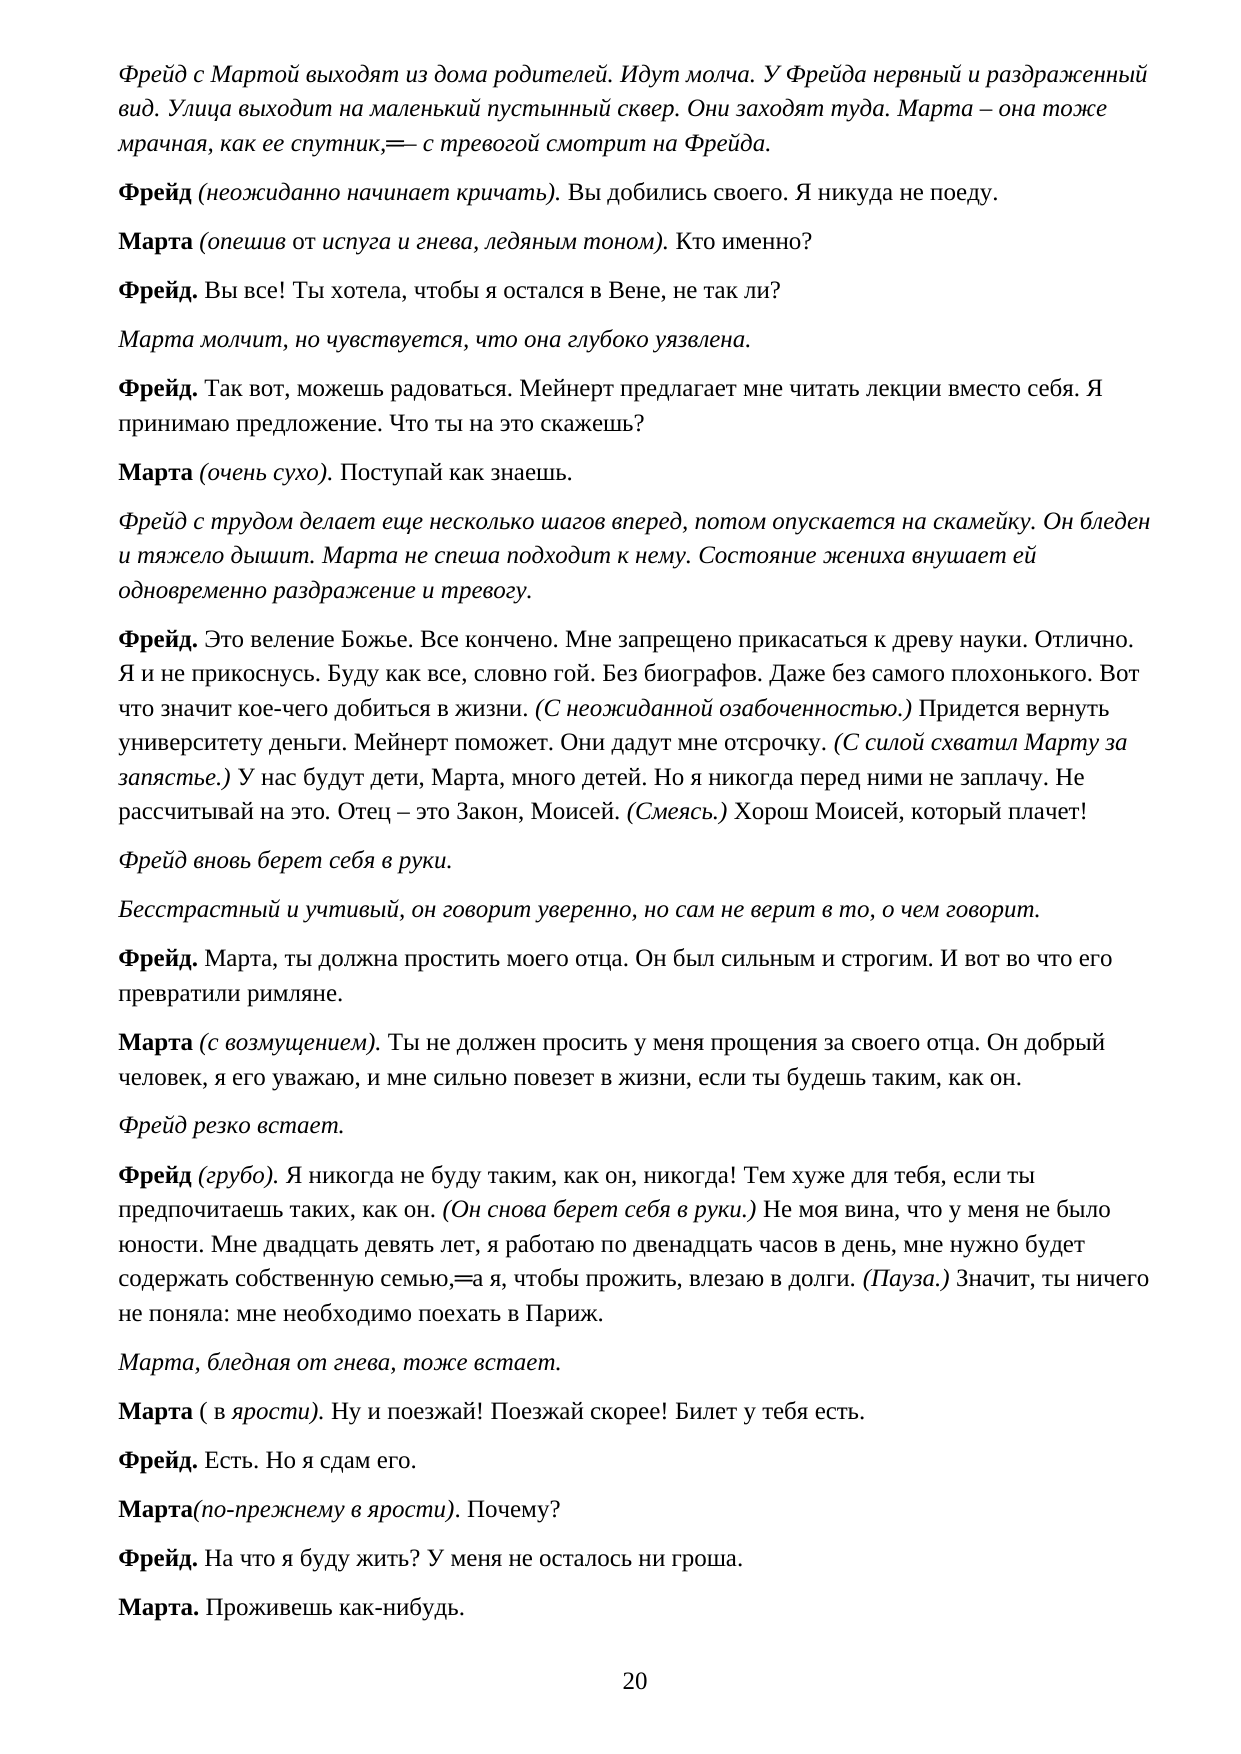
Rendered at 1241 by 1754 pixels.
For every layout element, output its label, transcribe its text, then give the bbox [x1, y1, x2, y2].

text Марта (с возмущением). Ты не должен просить у меня прощения за своего отца. Он добрый человек, я его уважаю, и мне сильно повезет в жизни, если ты будешь таким, как он. [118, 1027, 1152, 1090]
text Марта, бледная от гнева, тоже встает. [118, 1347, 1152, 1375]
text Марта(по-прежнему в ярости). Почему? [118, 1494, 1152, 1523]
text Марта ( в ярости). Ну и поезжай! Поезжай скорее! Билет у тебя есть. [118, 1396, 1152, 1424]
text Фрейд. Есть. Но я сдам его. [118, 1445, 1152, 1473]
text Фрейд (неожиданно начинает кричать). Вы добились своего. Я никуда не поеду. [118, 177, 1152, 206]
text Фрейд вновь берет себя в руки. [118, 845, 1152, 874]
text Фрейд с трудом делает еще несколько шагов вперед, потом опускается на скамейку. Он бледен и тяжело дышит. Марта не спеша подходит к нему. Состояние жениха внушает ей одновременно раздражение и тревогу. [118, 506, 1152, 604]
text Фрейд. Вы все! Ты хотела, чтобы я остался в Вене, не так ли? [118, 275, 1152, 304]
text Фрейд. На что я буду жить? У меня не осталось ни гроша. [118, 1543, 1152, 1572]
text Фрейд (грубо). Я никогда не буду таким, как он, никогда! Тем хуже для тебя, если ты предпочитаешь таких, как он. (Он снова берет себя в руки.) Не моя вина, что у меня не было юности. Мне двадцать девять лет, я работаю по двенадцать часов в день, мне нужно будет содержать собственную семью,═а я, чтобы прожить, влезаю в долги. (Пауза.) Значит, ты ничего не поняла: мне необходимо поехать в Париж. [118, 1160, 1152, 1326]
text Фрейд. Марта, ты должна простить моего отца. Он был сильным и строгим. И вот во что его превратили римляне. [118, 943, 1152, 1007]
text Марта. Проживешь как-нибудь. [118, 1592, 1152, 1621]
text Фрейд. Так вот, можешь радоваться. Мейнерт предлагает мне читать лекции вместо себя. Я принимаю предложение. Что ты на это скажешь? [118, 373, 1152, 437]
text Марта (опешив от испуга и гнева, ледяным тоном). Кто именно? [118, 226, 1152, 255]
text Фрейд резко встает. [118, 1111, 1152, 1139]
text Фрейд с Мартой выходят из дома родителей. Идут молча. У Фрейда нервный и раздраженный вид. Улица выходит на маленький пустынный сквер. Они заходят туда. Марта – она тоже мрачная, как ее спутник,═– с тревогой смотрит на Фрейда. [118, 59, 1152, 157]
text Бесстрастный и учтивый, он говорит уверенно, но сам не верит в то, о чем говорит. [118, 894, 1152, 923]
text Фрейд. Это веление Божье. Все кончено. Мне запрещено прикасаться к древу науки. Отлично. Я и не прикоснусь. Буду как все, словно гой. Без биографов. Даже без самого плохонького. Вот что значит кое-чего добиться в жизни. (С неожиданной озабоченностью.) Придется вернуть университету деньги. Мейнерт поможет. Они дадут мне отсрочку. (С силой схватил Марту за запястье.) У нас будут дети, Марта, много детей. Но я никогда перед ними не заплачу. Не рассчитывай на это. Отец – это Закон, Моисей. (Смеясь.) Хорош Моисей, который плачет! [118, 624, 1152, 825]
text Марта (очень сухо). Поступай как знаешь. [118, 457, 1152, 486]
text Марта молчит, но чувствуется, что она глубоко уязвлена. [118, 324, 1152, 353]
